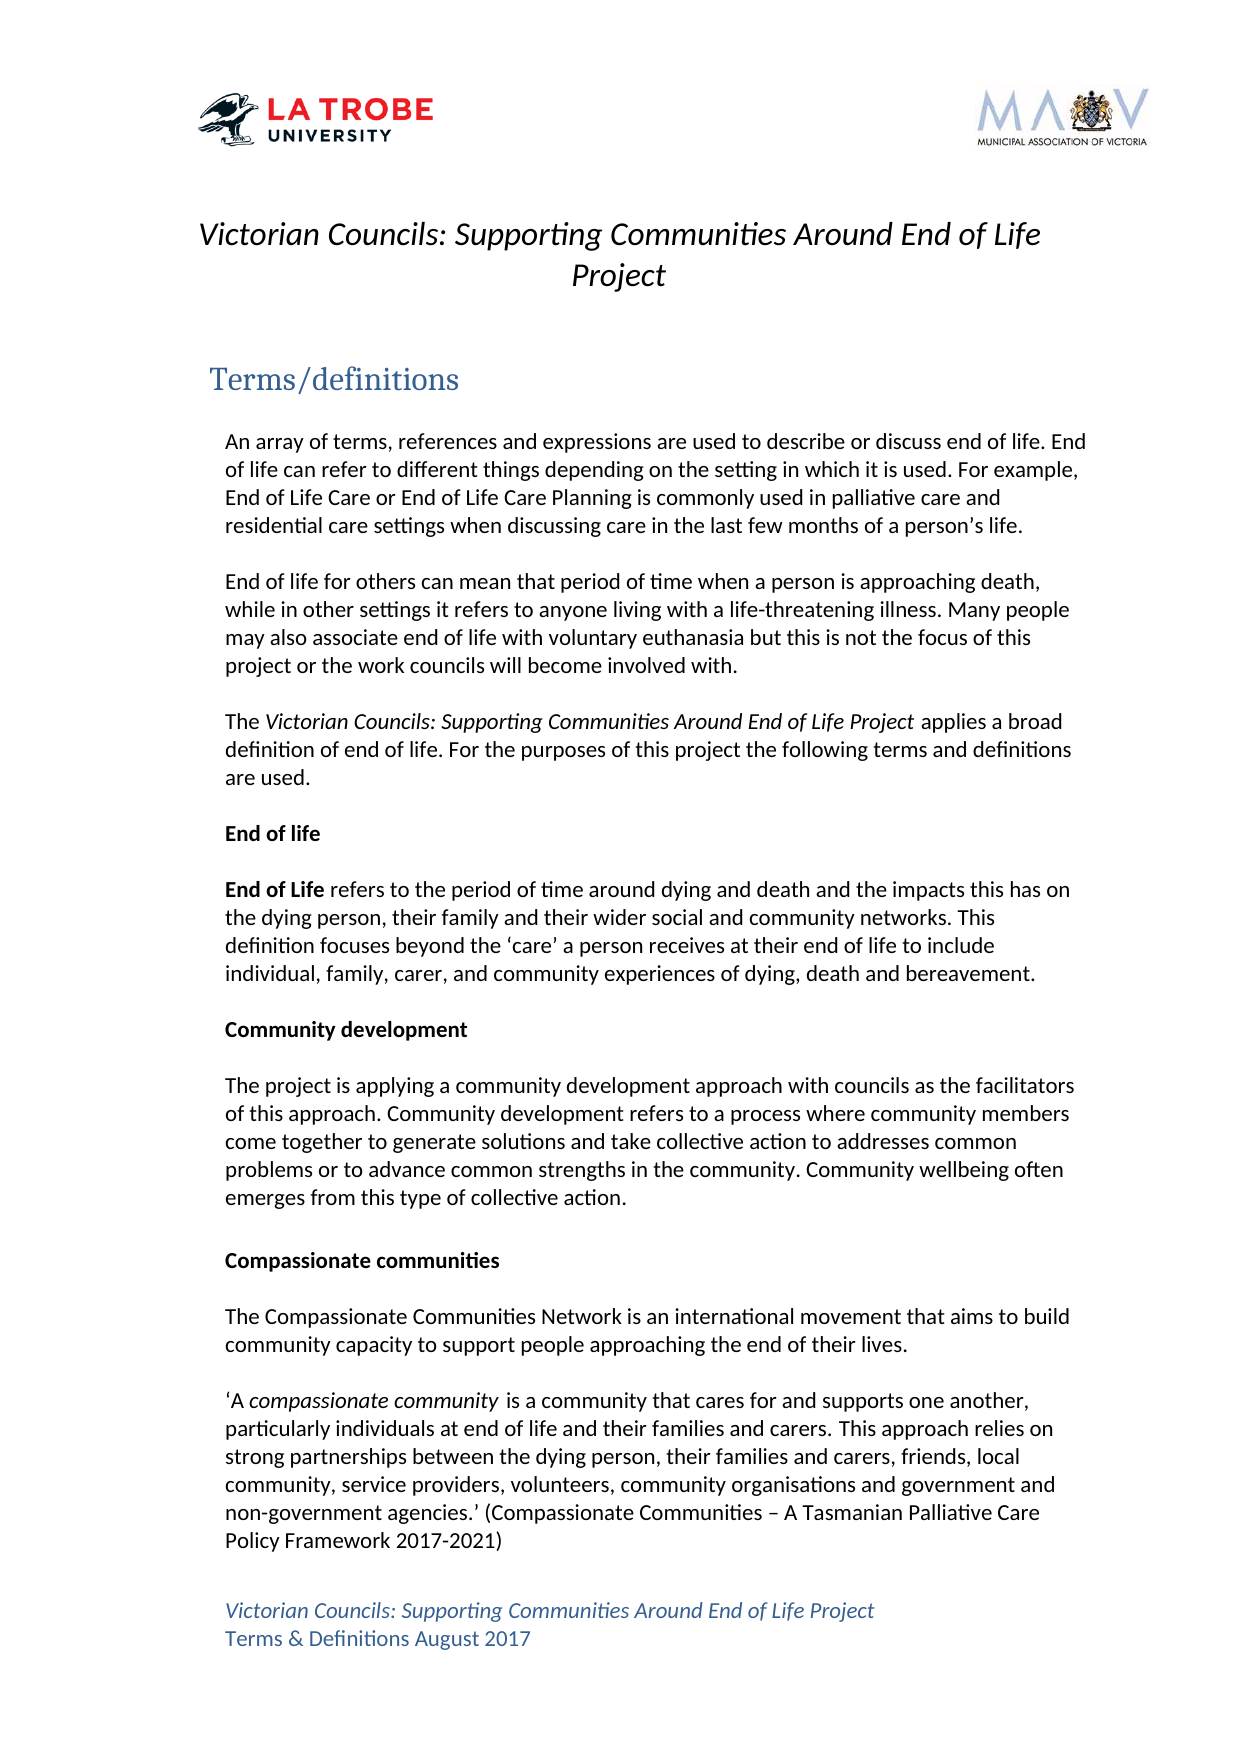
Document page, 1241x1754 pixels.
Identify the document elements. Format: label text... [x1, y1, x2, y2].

text ‘A compassionate community is a community that cares for and supports one another, particularly individuals at end of life and their families and carers. This approach relies on strong partnerships between the dying person, their families and carers, friends, local community, service providers, volunteers, community organisations and government and non-government agencies.’ (Compassionate Communities – A Tasmanian Palliative Care Policy Framework 2017-2021) [225, 1386, 1090, 1554]
text Community development [225, 1015, 1090, 1043]
picture [975, 84, 1151, 149]
text Compassionate communities [225, 1246, 1090, 1274]
text The project is applying a community development approach with councils as the facilitators of this approach. Community development refers to a process where community members come together to generate solutions and take collective action to addresses common problems or to advance common strengths in the community. Community wellbeing often emerges from this type of collective action. [225, 1071, 1090, 1211]
subtitle Terms/definitions [209, 361, 1090, 399]
text An array of terms, references and expressions are used to describe or discuss end of life. End of life can refer to different things depending on the setting in which it is used. For example, End of Life Care or End of Life Care Planning is commonly used in palliative care and residential care settings when discussing care in the last few months of a person’s life. [225, 427, 1090, 539]
text End of life for others can mean that period of time when a person is approaching death, while in other settings it refers to anyone living with a life-threatening illness. Many people may also associate end of life with voluntary euthanasia but this is not the focus of this project or the work councils will become involved with. [225, 567, 1090, 679]
text The Victorian Councils: Supporting Communities Around End of Life Project applies a broad definition of end of life. For the purposes of this project the following terms and definitions are used. [225, 707, 1090, 791]
text The Compassionate Communities Network is an international movement that aims to build community capacity to support people approaching the end of their lives. [225, 1302, 1090, 1358]
picture [183, 81, 447, 158]
text End of life [225, 819, 1090, 847]
text Victorian Councils: Supporting Communities Around End of Life Project [150, 213, 1090, 295]
text End of Life refers to the period of time around dying and death and the impacts this has on the dying person, their family and their wider social and community networks. This definition focuses beyond the ‘care’ a person receives at their end of life to include individual, family, carer, and community experiences of dying, death and bereavement. [225, 875, 1090, 987]
